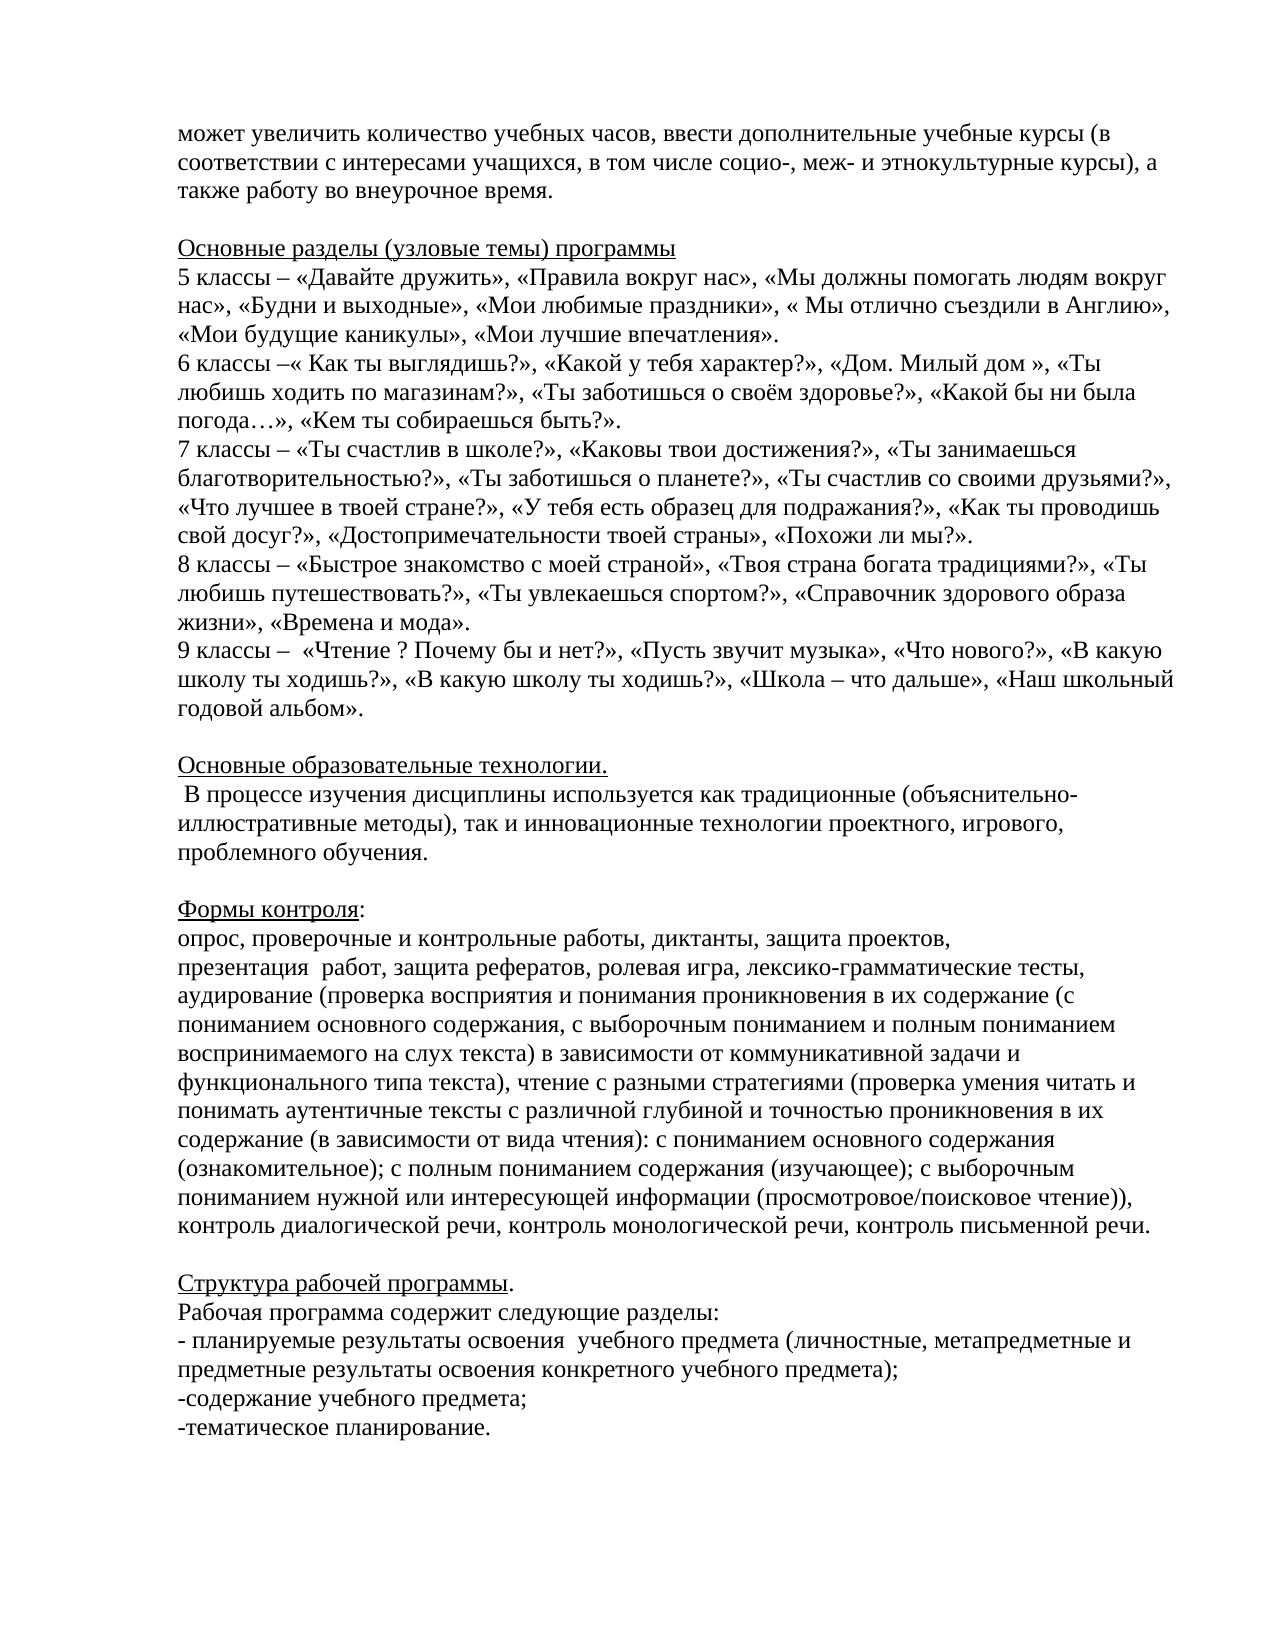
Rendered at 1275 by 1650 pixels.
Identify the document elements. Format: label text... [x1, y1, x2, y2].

text 6 классы –« Как ты выглядишь?», «Какой у тебя характер?», «Дом. Милый дом », «Ты любишь ходить по магазинам?», «Ты заботишься о своём здоровье?», «Какой бы ни была погода…», «Кем ты собираешься быть?». [177, 348, 1186, 434]
text опрос, проверочные и контрольные работы, диктанты, защита проектов, [177, 923, 1186, 952]
text Основные образовательные технологии. [177, 751, 1186, 779]
text может увеличить количество учебных часов, ввести дополнительные учебные курсы (в [177, 118, 1186, 147]
text - планируемые результаты освоения учебного предмета (личностные, метапредметные и предметные результаты освоения конкретного учебного предмета); [177, 1326, 1186, 1383]
text Формы контроля: [177, 894, 1186, 923]
text Основные разделы (узловые темы) программы [177, 233, 1186, 262]
text 5 классы – «Давайте дружить», «Правила вокруг нас», «Мы должны помогать людям вокруг нас», «Будни и выходные», «Мои любимые праздники», « Мы отлично съездили в Англию», «Мои будущие каникулы», «Мои лучшие впечатления». [177, 262, 1186, 348]
text -содержание учебного предмета; [177, 1383, 1186, 1412]
text 9 классы – «Чтение ? Почему бы и нет?», «Пусть звучит музыка», «Что нового?», «В какую школу ты ходишь?», «В какую школу ты ходишь?», «Школа – что дальше», «Наш школьный годовой альбом». [177, 636, 1186, 722]
text презентация работ, защита рефератов, ролевая игра, лексико-грамматические тесты, аудирование (проверка восприятия и понимания проникновения в их содержание (с пониманием основного содержания, с выборочным пониманием и полным пониманием воспринимаемого на слух текста) в зависимости от коммуникативной задачи и функционального типа текста), чтение с разными стратегиями (проверка умения читать и понимать аутентичные тексты с различной глубиной и точностью проникновения в их содержание (в зависимости от вида чтения): с пониманием основного содержания (ознакомительное); с полным пониманием содержания (изучающее); с выборочным пониманием нужной или интересующей информации (просмотровое/поисковое чтение)), контроль диалогической речи, контроль монологической речи, контроль письменной речи. [177, 952, 1186, 1239]
text Структура рабочей программы. [177, 1268, 1186, 1297]
text соответствии с интересами учащихся, в том числе социо-, меж- и этнокультурные курсы), а также работу во внеурочное время. [177, 147, 1186, 204]
text -тематическое планирование. [177, 1412, 1186, 1441]
text В процессе изучения дисциплины используется как традиционные (объяснительно-иллюстративные методы), так и инновационные технологии проектного, игрового, проблемного обучения. [177, 779, 1186, 866]
text 7 классы – «Ты счастлив в школе?», «Каковы твои достижения?», «Ты занимаешься благотворительностью?», «Ты заботишься о планете?», «Ты счастлив со своими друзьями?», «Что лучшее в твоей стране?», «У тебя есть образец для подражания?», «Как ты проводишь свой досуг?», «Достопримечательности твоей страны», «Похожи ли мы?». [177, 434, 1186, 549]
text Рабочая программа содержит следующие разделы: [177, 1297, 1186, 1326]
text 8 классы – «Быстрое знакомство с моей страной», «Твоя страна богата традициями?», «Ты любишь путешествовать?», «Ты увлекаешься спортом?», «Справочник здорового образа жизни», «Времена и мода». [177, 549, 1186, 636]
